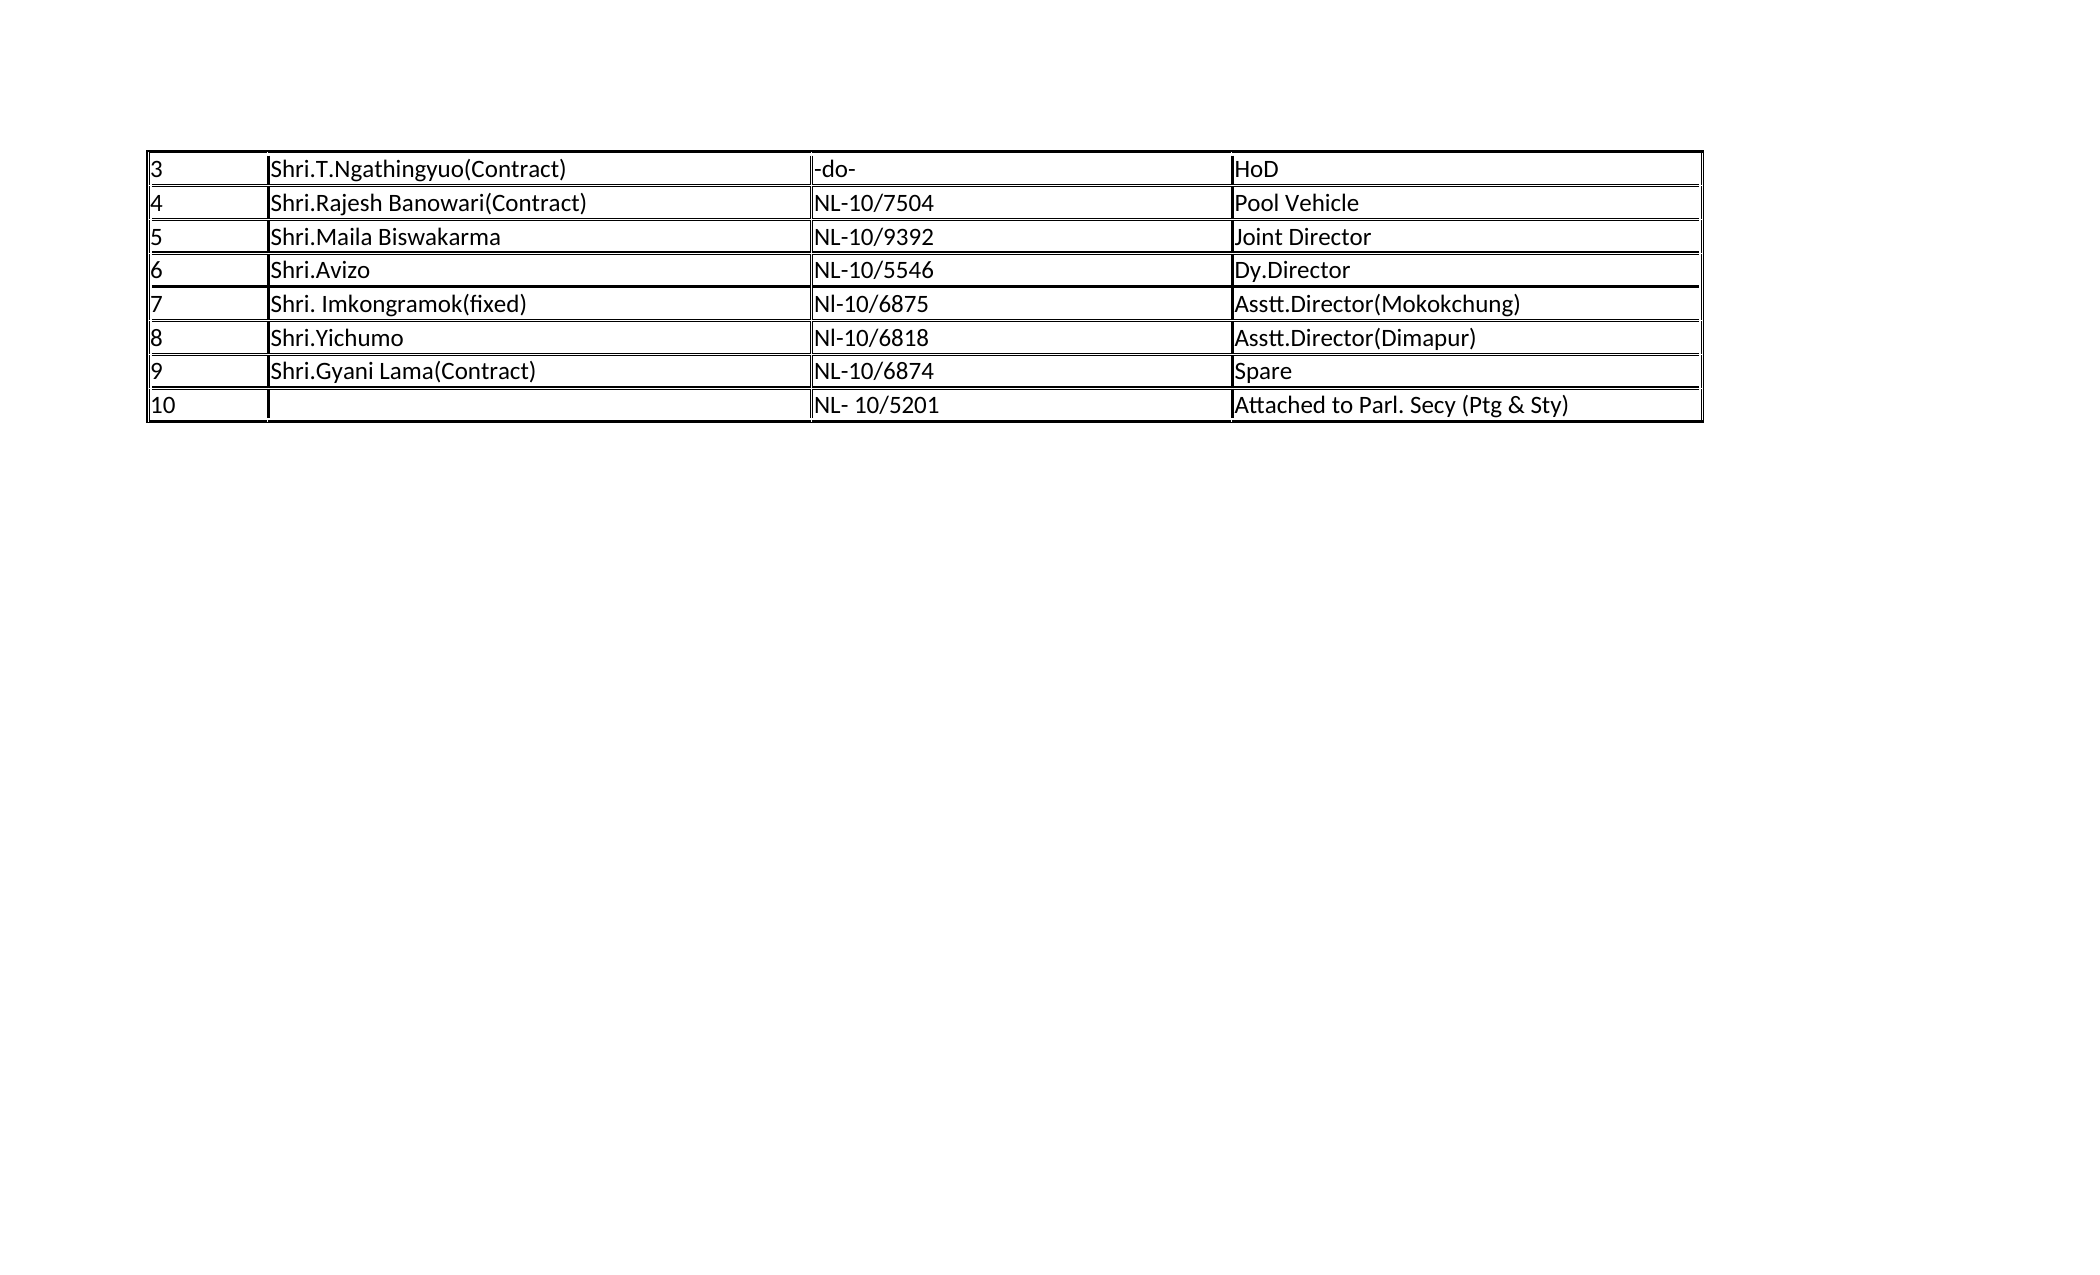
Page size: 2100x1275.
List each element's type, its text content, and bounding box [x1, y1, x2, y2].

table_cell NL-10/6874 [813, 356, 1231, 386]
table_cell Attached to Parl. Secy (Ptg & Sty) [1232, 386, 1701, 420]
table_cell 6 [150, 251, 267, 285]
table_cell Shri.Avizo [270, 255, 810, 285]
table_cell Shri. Imkongramok(fixed) [270, 288, 810, 319]
table_cell Shri.T.Ngathingyuo(Contract) [268, 153, 812, 184]
table_cell Nl-10/6818 [813, 322, 1231, 352]
table_cell Shri.Gyani Lama(Contract) [270, 356, 810, 386]
table_cell NL- 10/5201 [812, 390, 1232, 420]
table_cell 10 [150, 386, 268, 420]
table_cell NL-10/9392 [813, 221, 1231, 251]
table_cell Shri.Maila Biswakarma [270, 221, 810, 251]
table_cell Nl-10/6875 [813, 288, 1231, 319]
table_cell NL-10/5546 [813, 255, 1231, 285]
table_cell Asstt.Director(Dimapur) [1232, 319, 1702, 352]
table_cell Joint Director [1234, 218, 1701, 251]
table_cell Dy.Director [1234, 251, 1701, 285]
table_cell Spare [1234, 352, 1701, 386]
table_cell 3 [150, 152, 268, 184]
table_cell [268, 390, 812, 420]
table_cell Pool Vehicle [1232, 184, 1702, 217]
table_cell 8 [148, 319, 268, 352]
table_cell Shri.Yichumo [270, 322, 810, 352]
table_cell Asstt.Director(Mokokchung) [1234, 285, 1701, 319]
table_cell 9 [150, 352, 267, 386]
table_cell 5 [150, 218, 267, 251]
table_cell HoD [1232, 153, 1701, 184]
table_cell -do- [812, 152, 1232, 184]
table_cell Shri.Rajesh Banowari(Contract) [270, 187, 810, 217]
table_cell 7 [150, 285, 267, 319]
table_cell 4 [148, 184, 268, 217]
table_cell NL-10/7504 [813, 187, 1231, 217]
